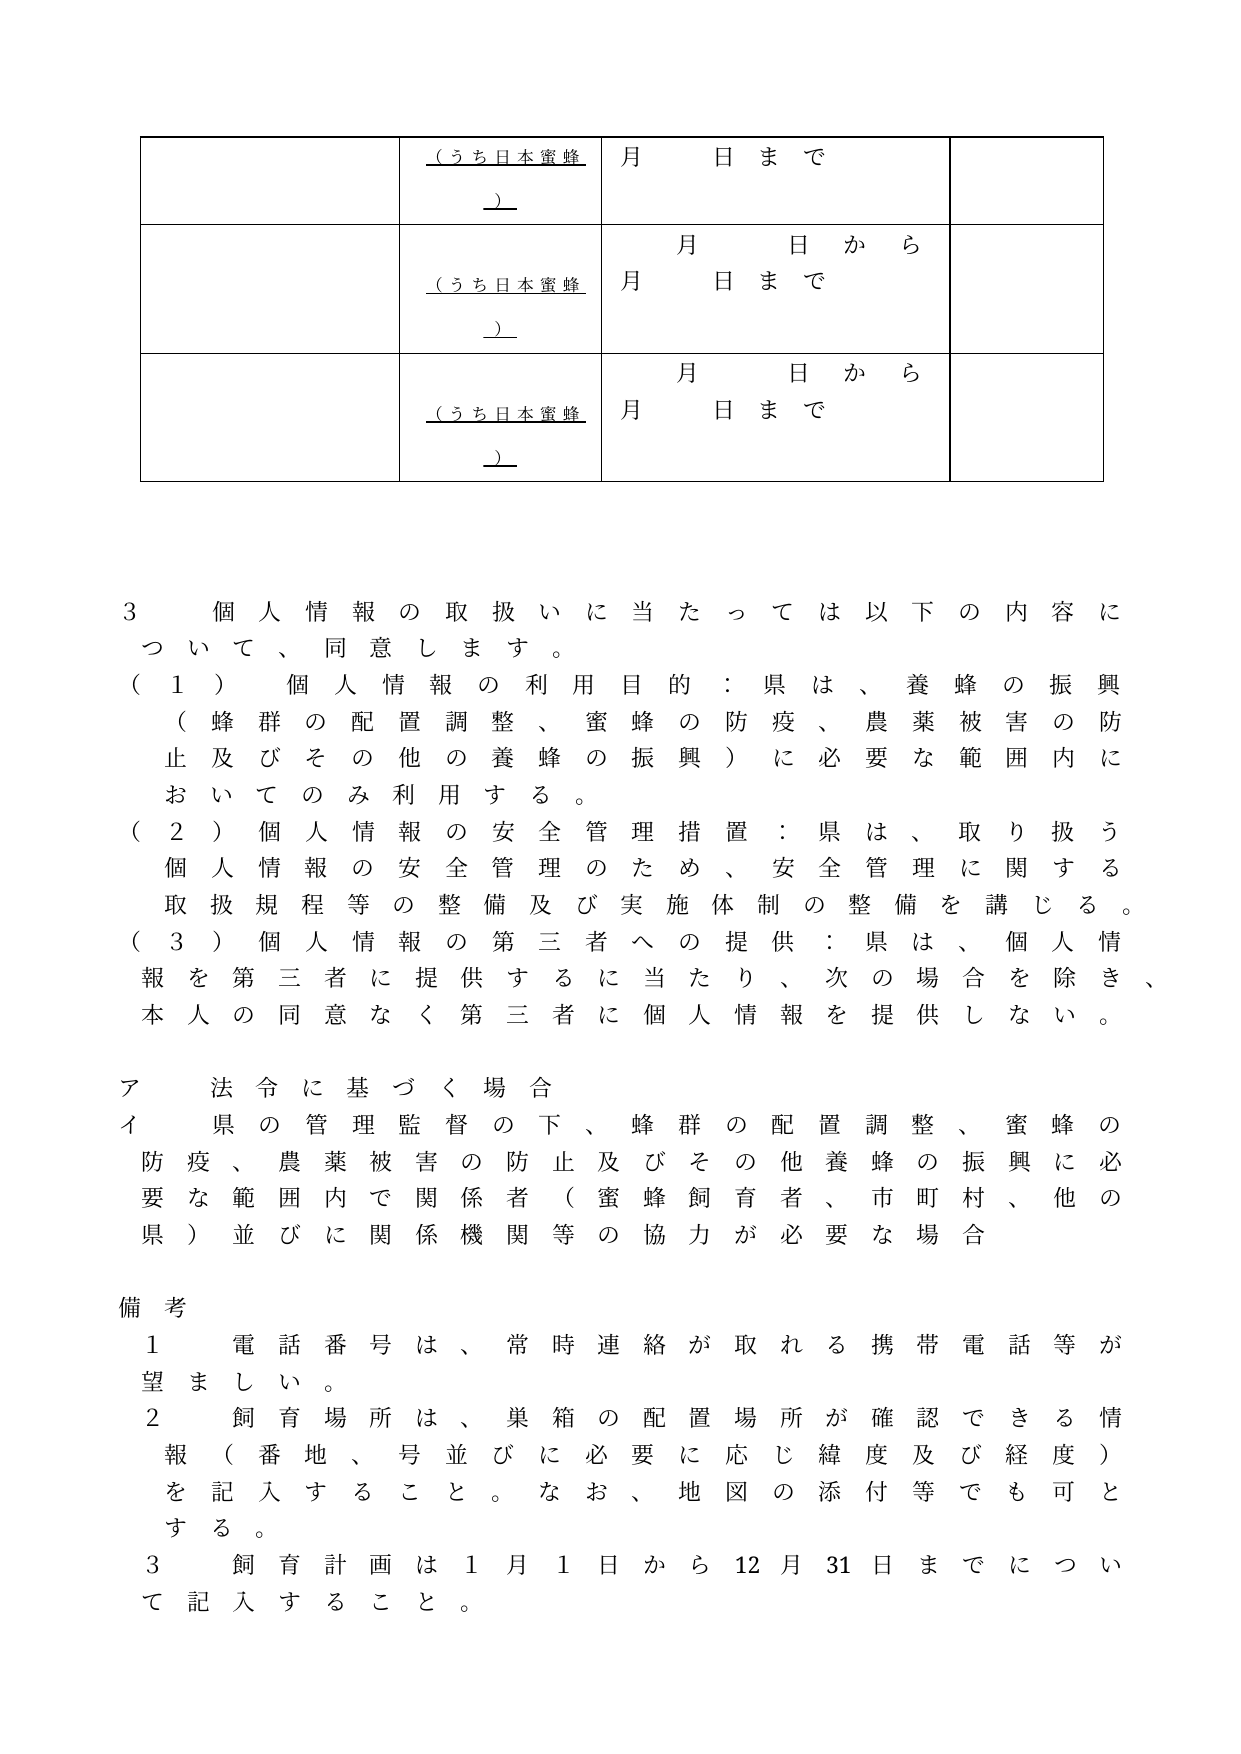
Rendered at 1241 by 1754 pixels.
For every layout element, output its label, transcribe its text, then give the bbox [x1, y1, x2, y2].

table_cell [951, 138, 1103, 224]
text （２）個人情報の安全管理措置：県は、取り扱う個人情報の安全管理のため、安全管理に関する取扱規程等の整備及び実施体制の整備を講じる。 [119, 812, 1145, 922]
text ア 法令に基づく場合 [119, 1069, 1145, 1105]
text １ 電話番号は、常時連絡が取れる携帯電話等が望ましい。 [141, 1325, 1145, 1399]
table_cell 月 日から 月 日まで [602, 138, 949, 224]
table_cell （うち日本蜜蜂 ） [400, 354, 601, 481]
text ３ 飼育計画は１月１日から12月31日までについて記入すること。 [141, 1545, 1145, 1619]
text （３）個人情報の第三者への提供：県は、個人情報を第三者に提供するに当たり、次の場合を除き、本人の同意なく第三者に個人情報を提供しない。 [119, 922, 1145, 1032]
table_cell [141, 138, 399, 224]
text ２ 飼育場所は、巣箱の配置場所が確認できる情報（番地、号並びに必要に応じ緯度及び経度）を記入すること。なお、地図の添付等でも可とする。 [141, 1399, 1145, 1545]
text イ 県の管理監督の下、蜂群の配置調整、蜜蜂の防疫、農薬被害の防止及びその他養蜂の振興に必要な範囲内で関係者（蜜蜂飼育者、市町村、他の県）並びに関係機関等の協力が必要な場合 [119, 1105, 1145, 1252]
table_cell （うち日本蜜蜂 ） [400, 138, 601, 224]
table_cell （うち日本蜜蜂 ） [400, 225, 601, 352]
table_cell [951, 354, 1103, 481]
text （１） 個人情報の利用目的：県は、養蜂の振興（蜂群の配置調整、蜜蜂の防疫、農薬被害の防止及びその他の養蜂の振興）に必要な範囲内においてのみ利用する。 [119, 665, 1145, 812]
text ３ 個人情報の取扱いに当たっては以下の内容について、同意します。 [119, 592, 1145, 665]
table_cell [141, 225, 399, 352]
table_cell [141, 354, 399, 481]
table_cell [951, 225, 1103, 352]
text 備考 [119, 1289, 1145, 1325]
table_cell 月 日から 月 日まで [602, 354, 949, 481]
table_cell 月 日から 月 日まで [602, 225, 949, 352]
